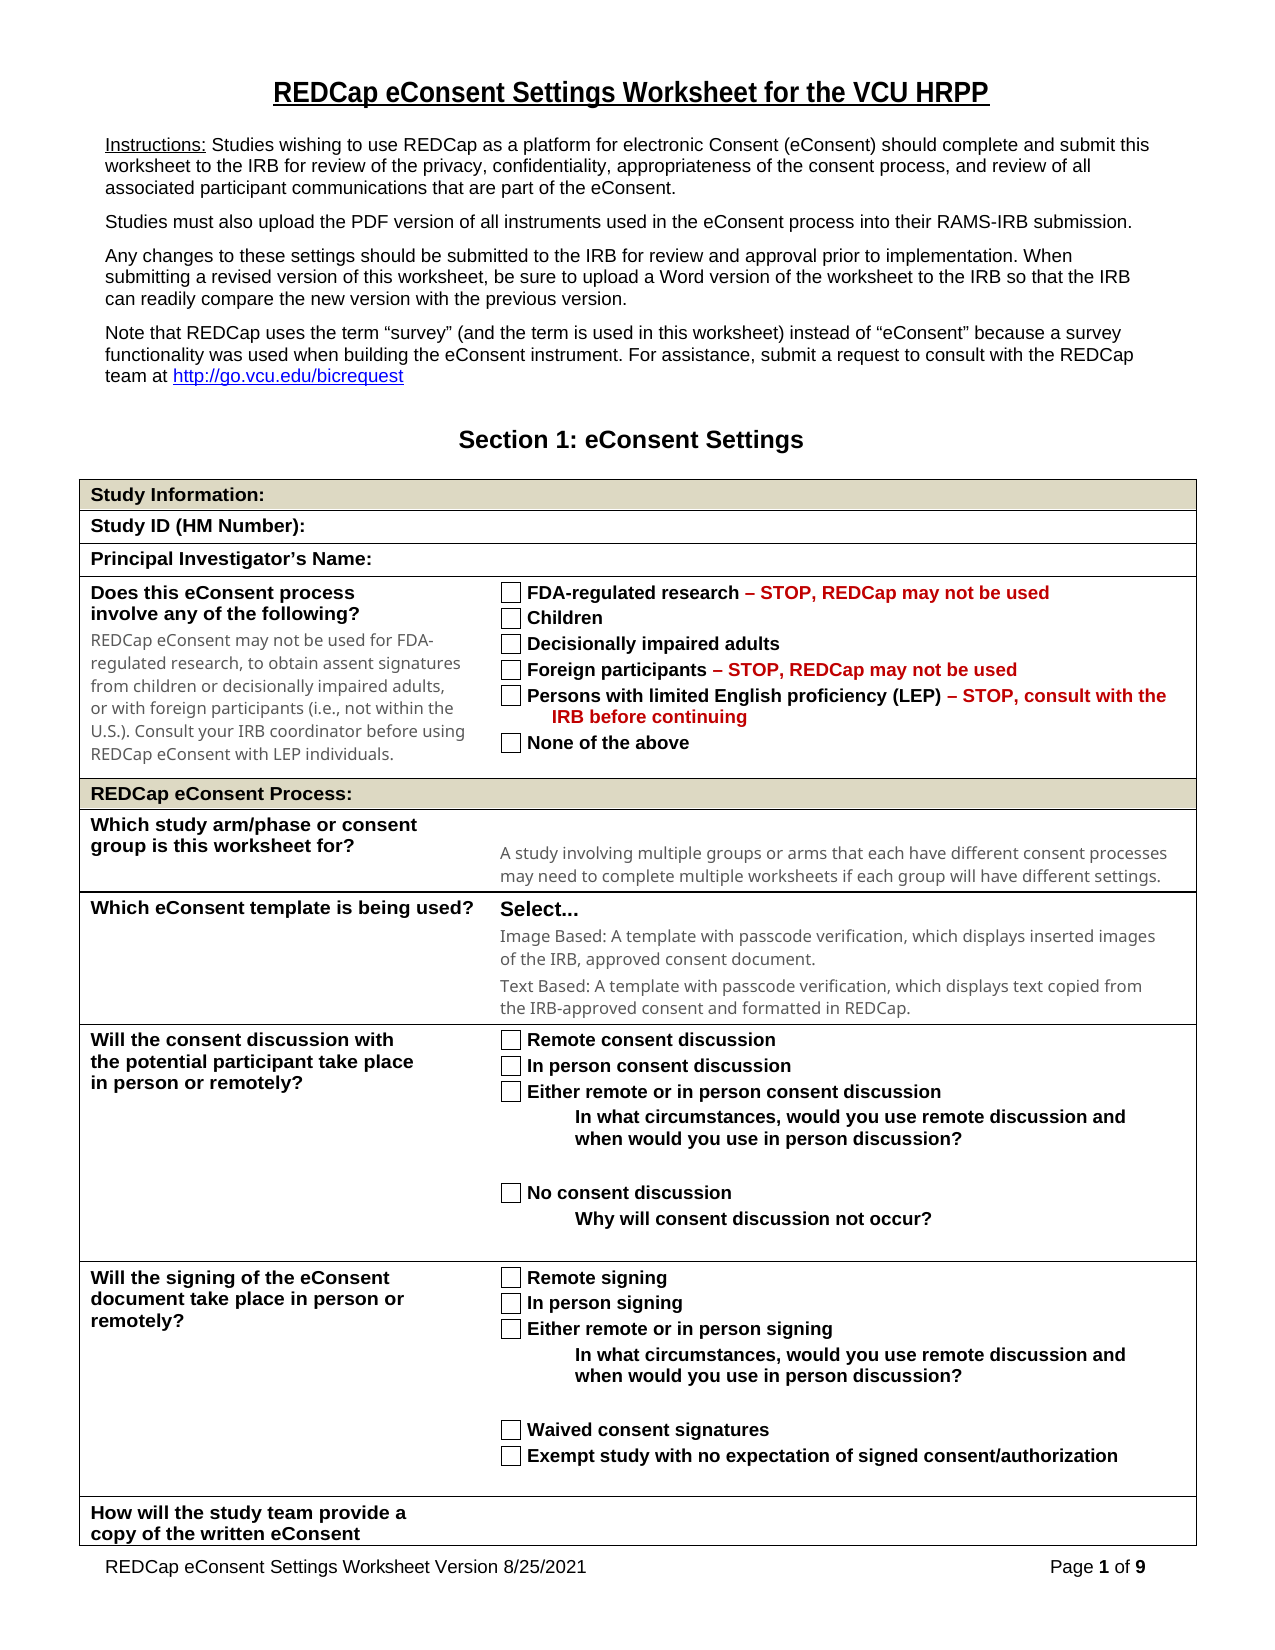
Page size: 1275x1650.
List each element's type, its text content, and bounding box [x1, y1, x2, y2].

table_cell Remote consent discussion In person consent discussion Either remote or in person consent discussion In what circumstances, would you use remote discussion and when would you use in person discussion? No consent discussion Why will consent discussion not occur? [489, 1025, 1196, 1261]
table_cell [489, 511, 1196, 543]
table_cell Principal Investigator’s Name: [80, 544, 489, 576]
table_cell A study involving multiple groups or arms that each have different consent processes may need to complete multiple worksheets if each group will have different settings. [489, 810, 1196, 891]
table_cell Which study arm/phase or consent group is this worksheet for? [80, 810, 489, 891]
table_cell REDCap eConsent Process: [80, 779, 489, 808]
table_cell [489, 779, 1196, 808]
table_cell Study ID (HM Number): [80, 511, 489, 543]
table_cell Remote signing In person signing Either remote or in person signing In what circumstances, would you use remote discussion and when would you use in person discussion? Waived consent signatures Exempt study with no expectation of signed consent/authorization [489, 1262, 1196, 1496]
table_cell Image Based: A template with passcode verification, which displays inserted images of the IRB, approved consent document. Text Based: A template with passcode verification, which displays text copied from the IRB-approved consent and formatted in REDCap. [489, 893, 1196, 1024]
text Note that REDCap uses the term “survey” (and the term is used in this worksheet) instead of “eConsent” because a survey functionality was used when building the eConsent instrument. For assistance, submit a request to consult with the REDCap team at http://go.vcu.edu/bicrequest [105, 322, 1158, 387]
text Studies must also upload the PDF version of all instruments used in the eConsent process into their RAMS-IRB submission. [105, 211, 1158, 232]
table_header [489, 480, 1196, 509]
text Any changes to these settings should be submitted to the IRB for review and approval prior to implementation. When submitting a revised version of this worksheet, be sure to upload a Word version of the worksheet to the IRB so that the IRB can readily compare the new version with the previous version. [105, 245, 1158, 309]
table_cell [489, 1497, 1196, 1544]
subtitle Section 1: eConsent Settings [105, 425, 1157, 454]
table_cell [489, 544, 1196, 576]
subtitle REDCap eConsent Settings Worksheet for the VCU HRPP [105, 75, 1157, 108]
table_cell Does this eConsent process involve any of the following? REDCap eConsent may not be used for FDA-regulated research, to obtain assent signatures from children or decisionally impaired adults, or with foreign participants (i.e., not within the U.S.). Consult your IRB coordinator before using REDCap eConsent with LEP individuals. [80, 577, 489, 777]
table_cell Which eConsent template is being used? [80, 893, 489, 1024]
text Instructions: Studies wishing to use REDCap as a platform for electronic Consent (eConsent) should complete and submit this worksheet to the IRB for review of the privacy, confidentiality, appropriateness of the consent process, and review of all associated participant communications that are part of the eConsent. [105, 133, 1158, 198]
table_cell Will the signing of the eConsent document take place in person or remotely? [80, 1262, 489, 1496]
table_cell FDA-regulated research – STOP, REDCap may not be used Children Decisionally impaired adults Foreign participants – STOP, REDCap may not be used Persons with limited English proficiency (LEP) – STOP, consult with the IRB before continuing None of the above [489, 577, 1196, 777]
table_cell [80, 1497, 489, 1544]
table_header Study Information: [80, 480, 489, 509]
table_cell Will the consent discussion with the potential participant take place in person or remotely? [80, 1025, 489, 1261]
